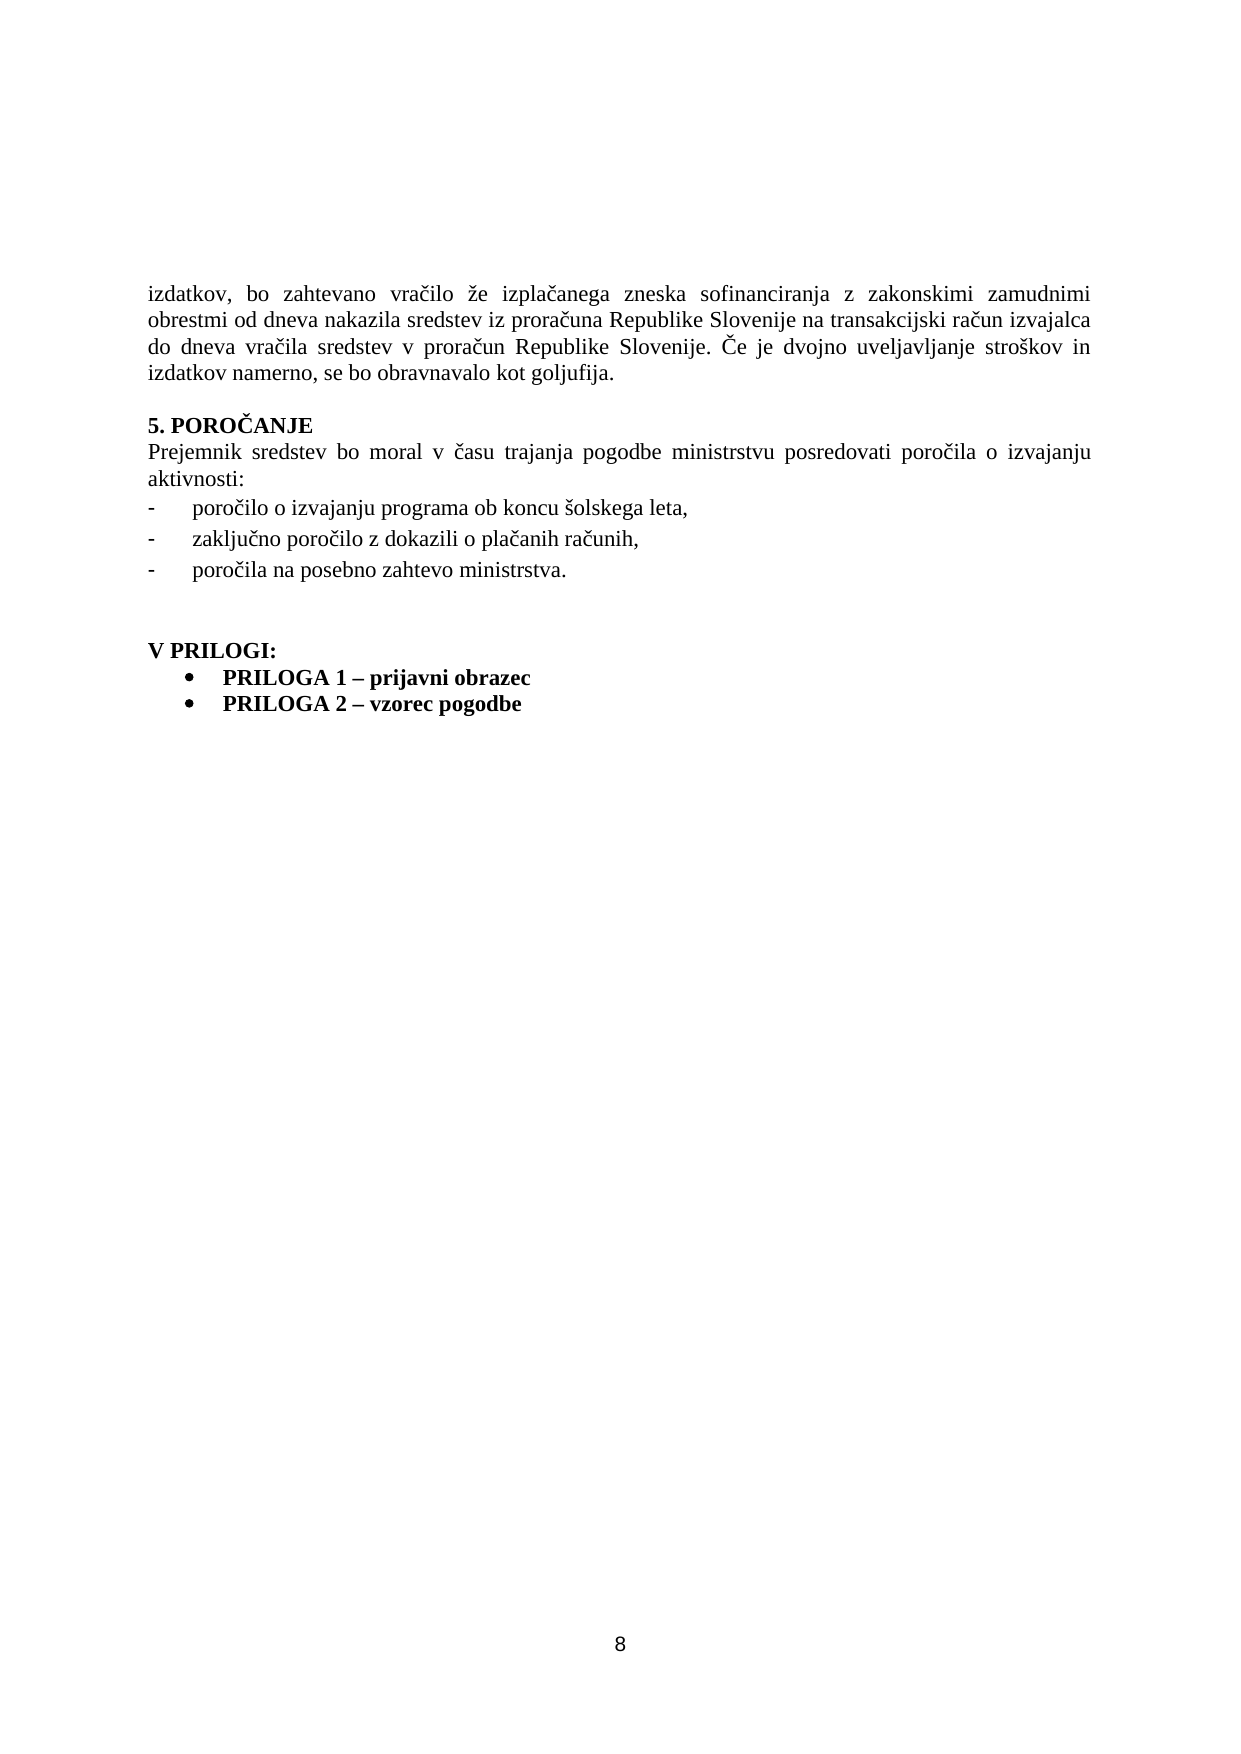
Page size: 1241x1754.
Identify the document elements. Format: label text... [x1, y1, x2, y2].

list PRILOGA 2 – vzorec pogodbe [185, 690, 1093, 716]
text Prejemnik sredstev bo moral v času trajanja pogodbe ministrstvu posredovati poročila o izvajanju aktivnosti: [148, 438, 1093, 491]
list poročilo o izvajanju programa ob koncu šolskega leta, [148, 491, 1093, 522]
list PRILOGA 1 – prijavni obrazec [185, 664, 1093, 690]
list poročila na posebno zahtevo ministrstva. [148, 553, 1093, 585]
list zaključno poročilo z dokazili o plačanih računih, [148, 522, 1093, 553]
text V PRILOGI: [148, 637, 1093, 664]
text 5. POROČANJE [148, 412, 1093, 438]
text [148, 280, 1093, 386]
